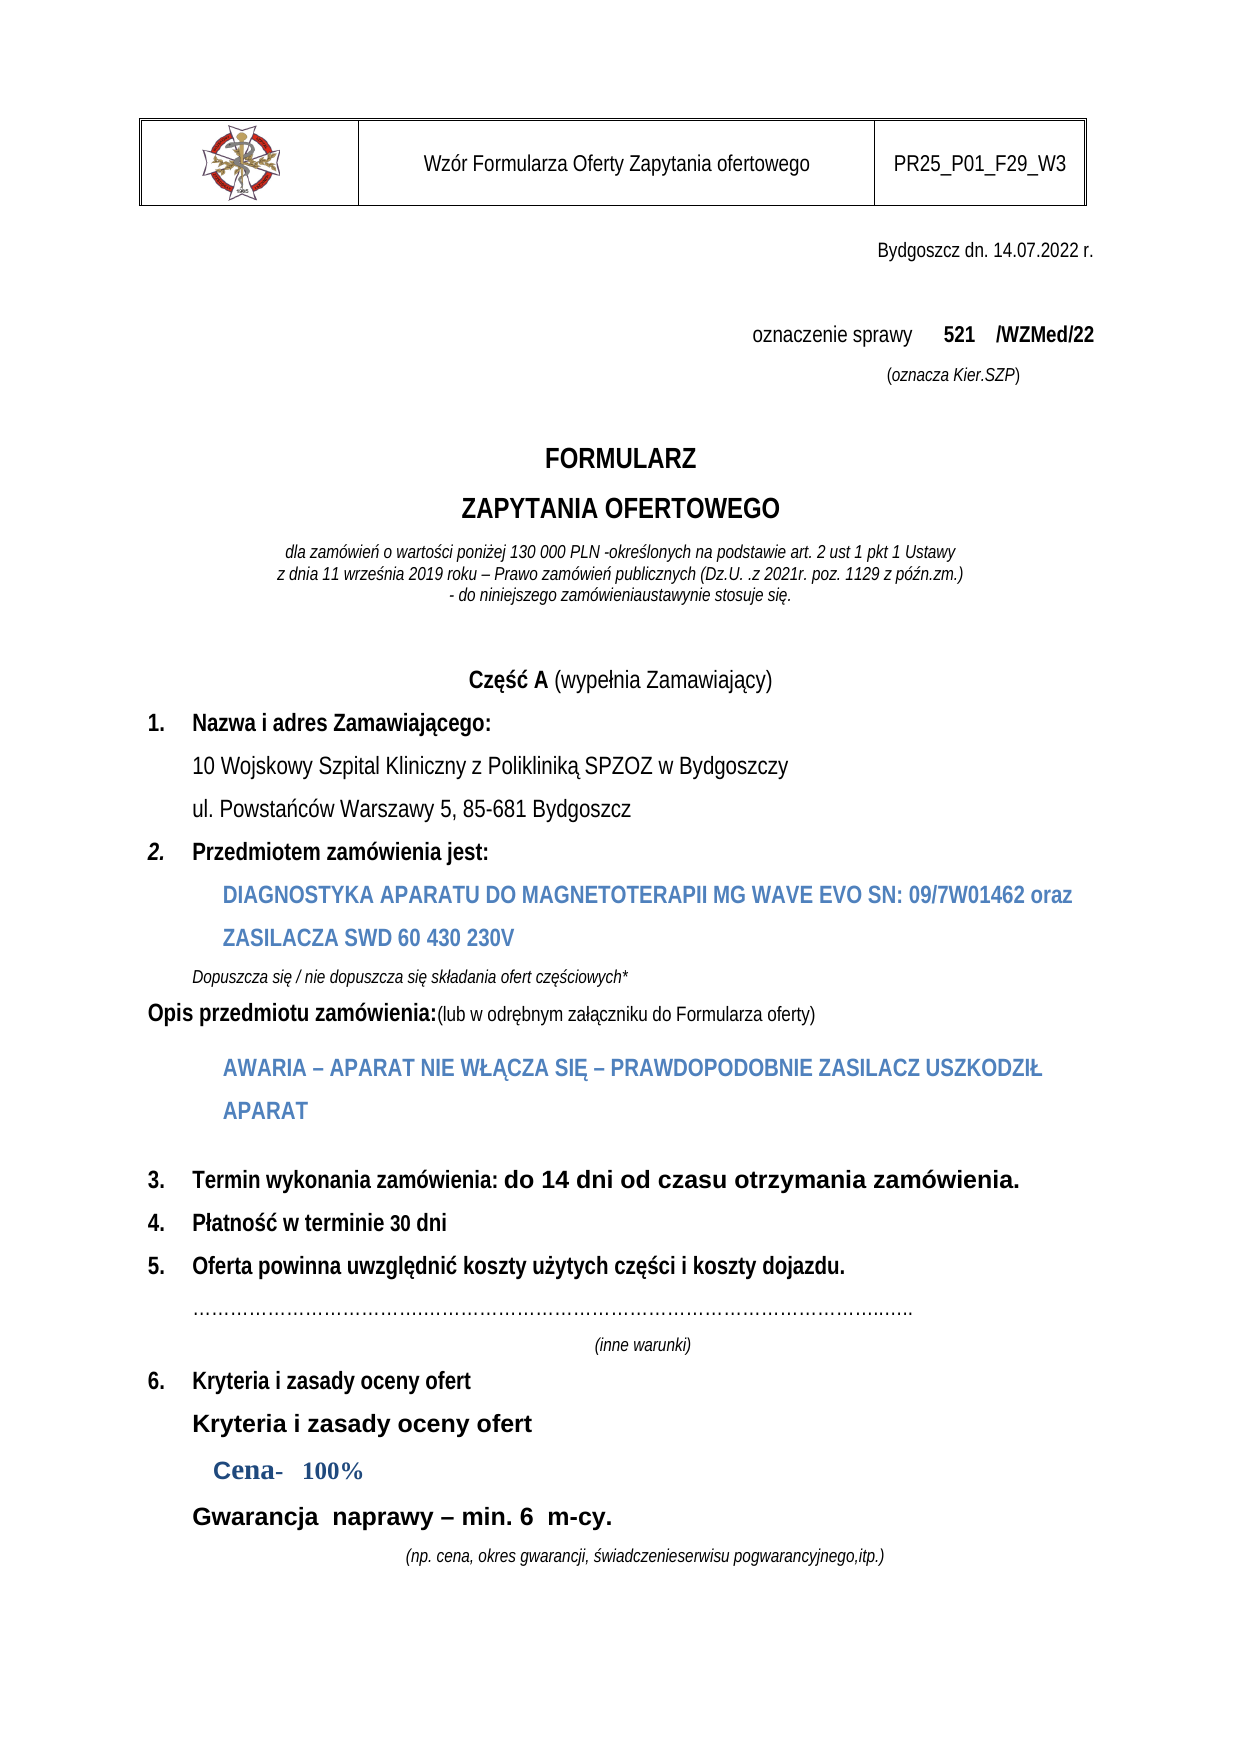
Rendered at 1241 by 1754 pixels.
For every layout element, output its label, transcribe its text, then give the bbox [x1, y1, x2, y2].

text Dopuszcza się / nie dopuszcza się składania ofert częściowych* [192, 966, 1094, 987]
table_header [142, 121, 358, 205]
list Przedmiotem zamówienia jest: [148, 837, 1094, 866]
text (oznacza Kier.SZP) [812, 363, 1094, 385]
text (inne warunki) [192, 1333, 1094, 1355]
text ul. Powstańców Warszawy 5, 85-681 Bydgoszcz [148, 794, 1094, 823]
text Cena- 100% [192, 1452, 1094, 1485]
text dla zamówień o wartości poniżej 130 000 PLN -określonych na podstawie art. 2 ust 1 pkt 1 Ustawy z dnia 11 września 2019 roku – Prawo zamówień publicznych (Dz.U. .z 2021r. poz. 1129 z późn.zm.) - do niniejszego zamówieniaustawynie stosuje się. [148, 541, 1093, 606]
table_header Wzór Formularza Oferty Zapytania ofertowego [359, 121, 874, 205]
text Bydgoszcz dn. 14.07.2022 r. [148, 238, 1094, 262]
list Kryteria i zasady oceny ofert [148, 1366, 1094, 1394]
table_header PR25_P01_F29_W3 [875, 121, 1084, 205]
list Płatność w terminie 30 dni [148, 1208, 1094, 1237]
list AWARIA – APARAT NIE WŁĄCZA SIĘ – PRAWDOPODOBNIE ZASILACZ USZKODZIŁ APARAT [223, 1053, 1094, 1124]
text ……………………………….………………………………………………………………..….. [148, 1294, 1094, 1320]
text oznaczenie sprawy 521 /WZMed/22 [148, 321, 1094, 347]
text (np. cena, okres gwarancji, świadczenieserwisu pogwarancyjnego,itp.) [192, 1545, 1094, 1567]
list Oferta powinna uwzględnić koszty użytych części i koszty dojazdu. [148, 1251, 1094, 1280]
text ZAPYTANIA OFERTOWEGO [148, 491, 1094, 524]
list Gwarancja naprawy – min. 6 m-cy. [192, 1502, 1094, 1531]
list Nazwa i adres Zamawiającego: [148, 708, 1094, 737]
text 10 Wojskowy Szpital Kliniczny z Polikliniką SPZOZ w Bydgoszczy [148, 751, 1094, 780]
text Kryteria i zasady oceny ofert [192, 1409, 1094, 1437]
list Termin wykonania zamówienia: do 14 dni od czasu otrzymania zamówienia. [148, 1165, 1094, 1194]
text FORMULARZ [148, 441, 1094, 474]
text Część A (wypełnia Zamawiający) [148, 665, 1094, 694]
list DIAGNOSTYKA APARATU DO MAGNETOTERAPII MG WAVE EVO SN: 09/7W01462 oraz ZASILACZA SWD 60 430 230V [223, 880, 1094, 951]
text Opis przedmiotu zamówienia:(lub w odrębnym załączniku do Formularza oferty) [148, 998, 1092, 1027]
